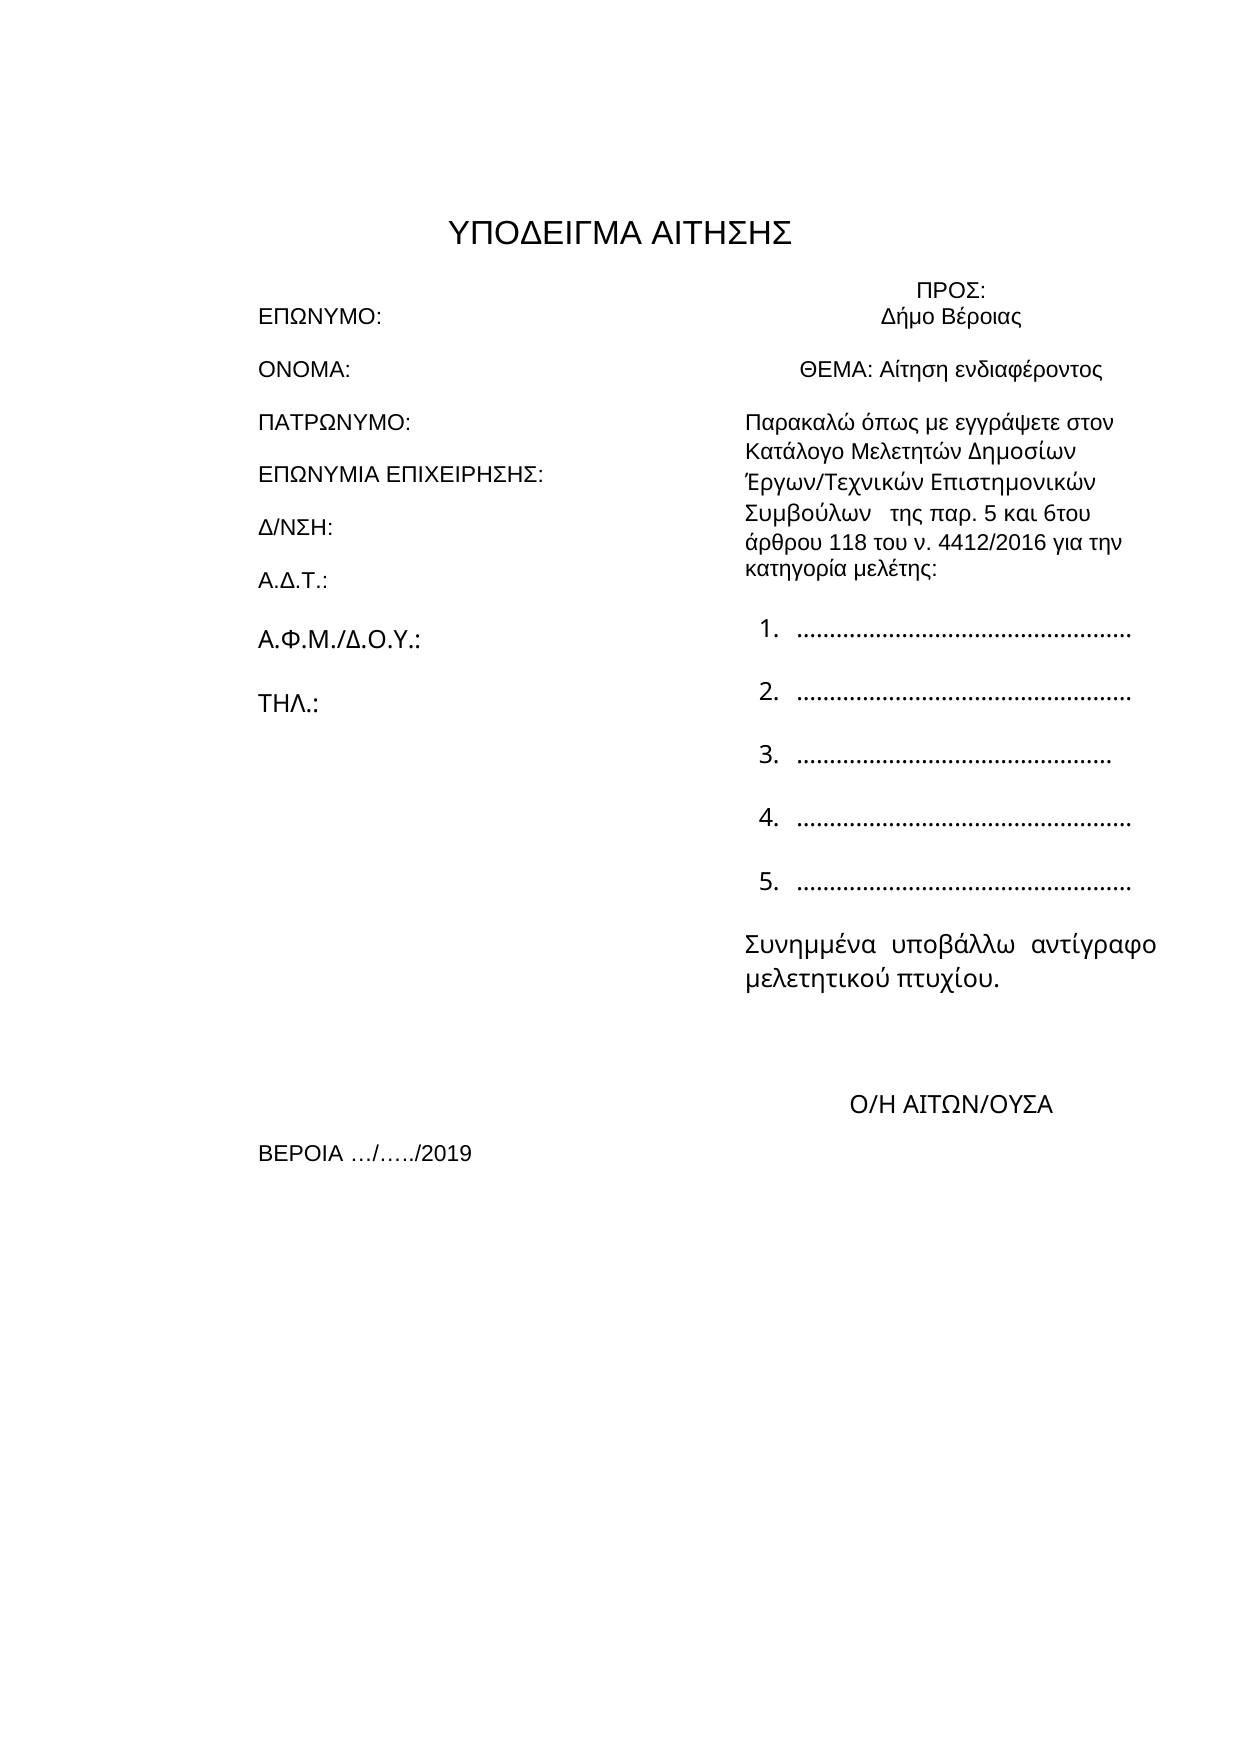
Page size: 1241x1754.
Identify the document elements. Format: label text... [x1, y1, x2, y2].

text ΥΠΟΔΕΙΓΜΑ ΑΙΤΗΣΗΣ [187, 213, 1053, 252]
table_header ΕΠΩΝΥΜΟ: ΟΝΟΜΑ: ΠΑΤΡΩΝΥΜΟ: ΕΠΩΝΥΜΙΑ ΕΠΙΧΕΙΡΗΣΗΣ: Δ/ΝΣΗ: Α.Δ.Τ.: Α.Φ.Μ./Δ.Ο.Υ.: ΤΗΛ.: ΒΕΡΟΙΑ …/…../2019 [247, 277, 734, 1211]
table_header ΠΡΟΣ: Δήμο Βέροιας ΘΕΜΑ: Αίτηση ενδιαφέροντος Παρακαλώ όπως με εγγράψετε στον Κατάλογο Μελετητών Δημοσίων Έργων/Τεχνικών Επιστημονικών Συμβούλων της παρ. 5 και 6του άρθρου 118 του ν. 4412/2016 για την κατηγορία μελέτης: …………………………………………… …………………………………………… ………………………………………… …………………………………………… …………………………………………… Συνημμένα υποβάλλω αντίγραφο μελετητικού πτυχίου. Ο/Η ΑΙΤΩΝ/ΟΥΣΑ [734, 277, 1168, 1211]
